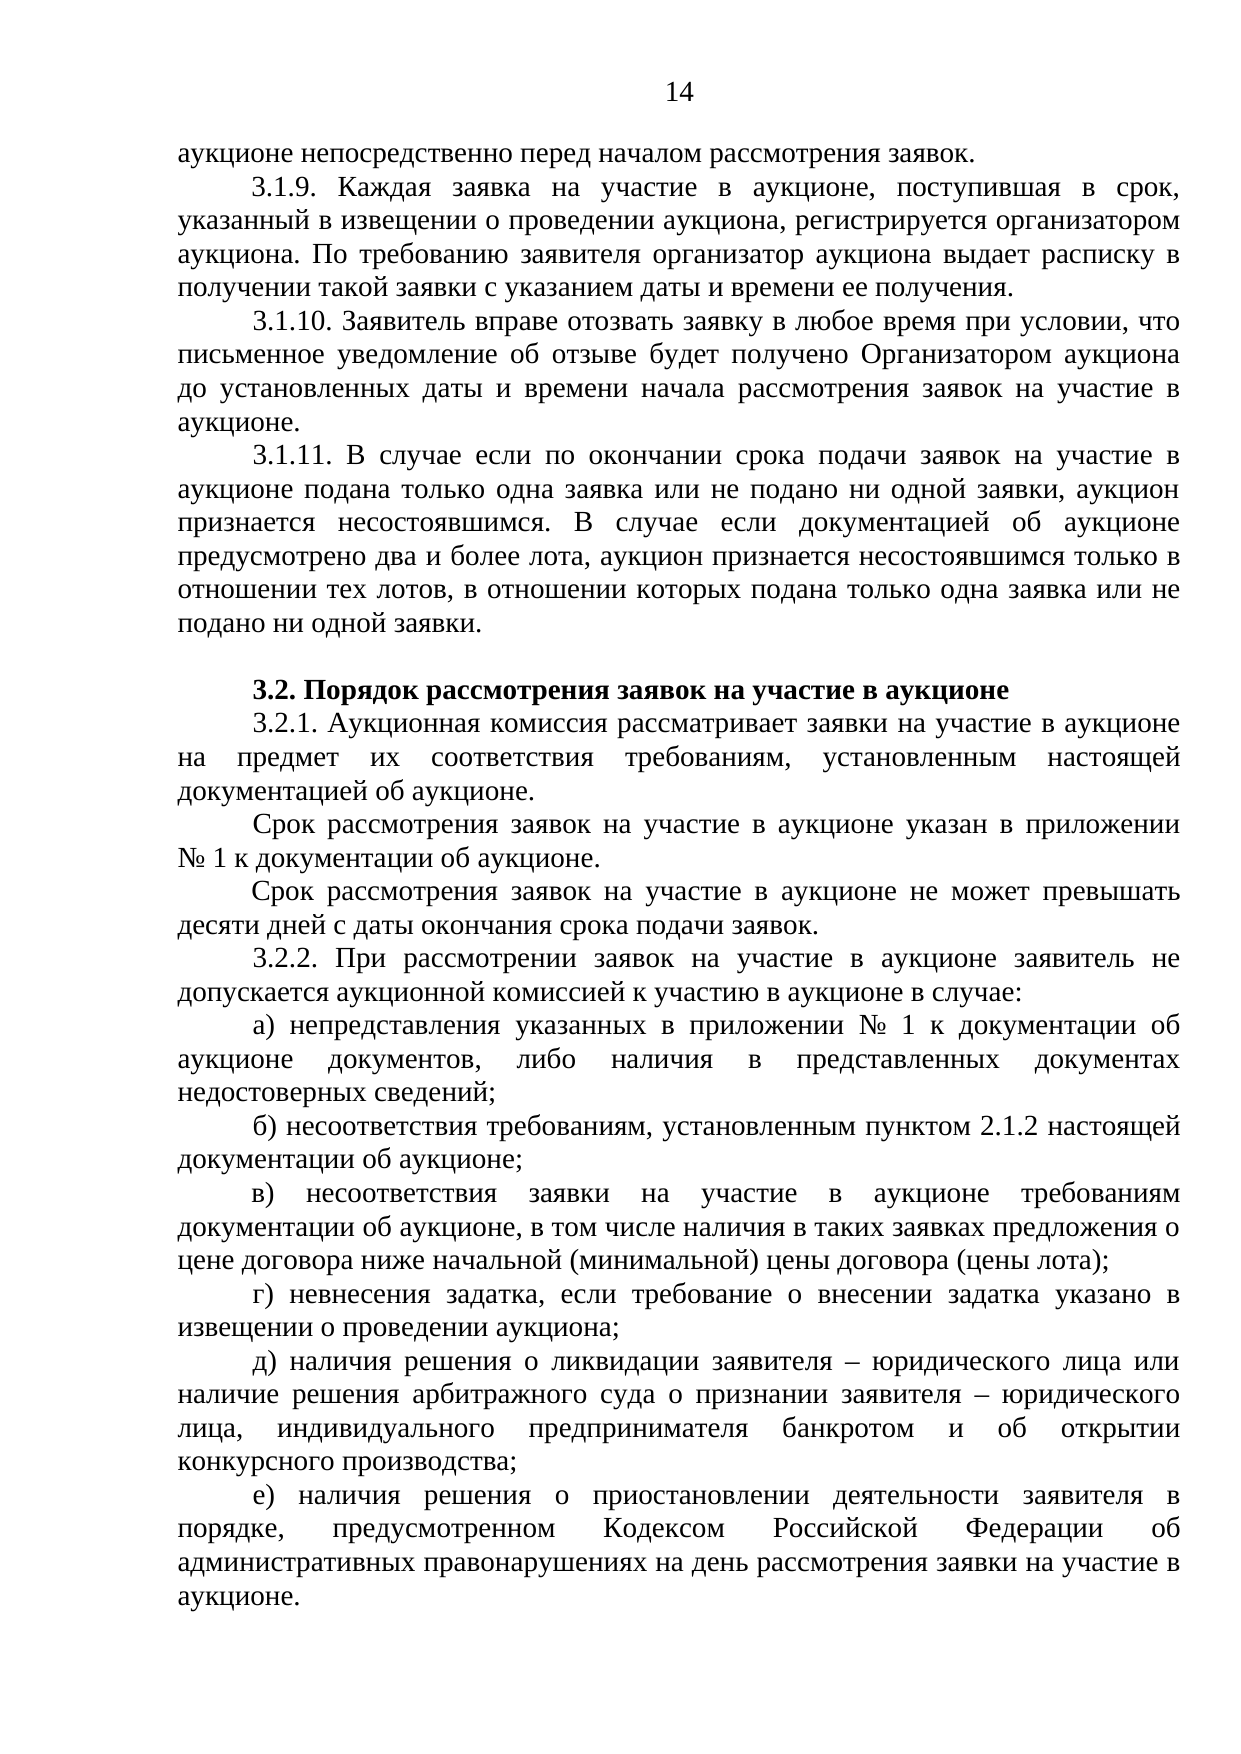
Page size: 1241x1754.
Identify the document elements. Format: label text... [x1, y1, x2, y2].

text г) невнесения задатка, если требование о внесении задатка указано в извещении о проведении аукциона; [177, 1276, 1181, 1343]
text 3.1.10. Заявитель вправе отозвать заявку в любое время при условии, что письменное уведомление об отзыве будет получено Организатором аукциона до установленных даты и времени начала рассмотрения заявок на участие в аукционе. [177, 303, 1181, 437]
text е) наличия решения о приостановлении деятельности заявителя в порядке, предусмотренном Кодексом Российской Федерации об административных правонарушениях на день рассмотрения заявки на участие в аукционе. [177, 1477, 1181, 1611]
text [177, 135, 1181, 169]
text Срок рассмотрения заявок на участие в аукционе указан в приложении № 1 к документации об аукционе. [177, 806, 1181, 873]
text а) непредставления указанных в приложении № 1 к документации об аукционе документов, либо наличия в представленных документах недостоверных сведений; [177, 1007, 1181, 1108]
text б) несоответствия требованиям, установленным пунктом 2.1.2 настоящей документации об аукционе; [177, 1108, 1181, 1175]
text 3.2.2. При рассмотрении заявок на участие в аукционе заявитель не допускается аукционной комиссией к участию в аукционе в случае: [177, 940, 1181, 1007]
text в) несоответствия заявки на участие в аукционе требованиям документации об аукционе, в том числе наличия в таких заявках предложения о цене договора ниже начальной (минимальной) цены договора (цены лота); [177, 1175, 1181, 1276]
text д) наличия решения о ликвидации заявителя – юридического лица или наличие решения арбитражного суда о признании заявителя – юридического лица, индивидуального предпринимателя банкротом и об открытии конкурсного производства; [177, 1343, 1181, 1477]
text Срок рассмотрения заявок на участие в аукционе не может превышать десяти дней с даты окончания срока подачи заявок. [177, 873, 1181, 940]
text 3.2. Порядок рассмотрения заявок на участие в аукционе [177, 672, 1181, 706]
text 3.1.9. Каждая заявка на участие в аукционе, поступившая в срок, указанный в извещении о проведении аукциона, регистрируется организатором аукциона. По требованию заявителя организатор аукциона выдает расписку в получении такой заявки с указанием даты и времени ее получения. [177, 169, 1181, 303]
text 3.2.1. Аукционная комиссия рассматривает заявки на участие в аукционе на предмет их соответствия требованиям, установленным настоящей документацией об аукционе. [177, 706, 1181, 806]
text 3.1.11. В случае если по окончании срока подачи заявок на участие в аукционе подана только одна заявка или не подано ни одной заявки, аукцион признается несостоявшимся. В случае если документацией об аукционе предусмотрено два и более лота, аукцион признается несостоявшимся только в отношении тех лотов, в отношении которых подана только одна заявка или не подано ни одной заявки. [177, 437, 1181, 638]
